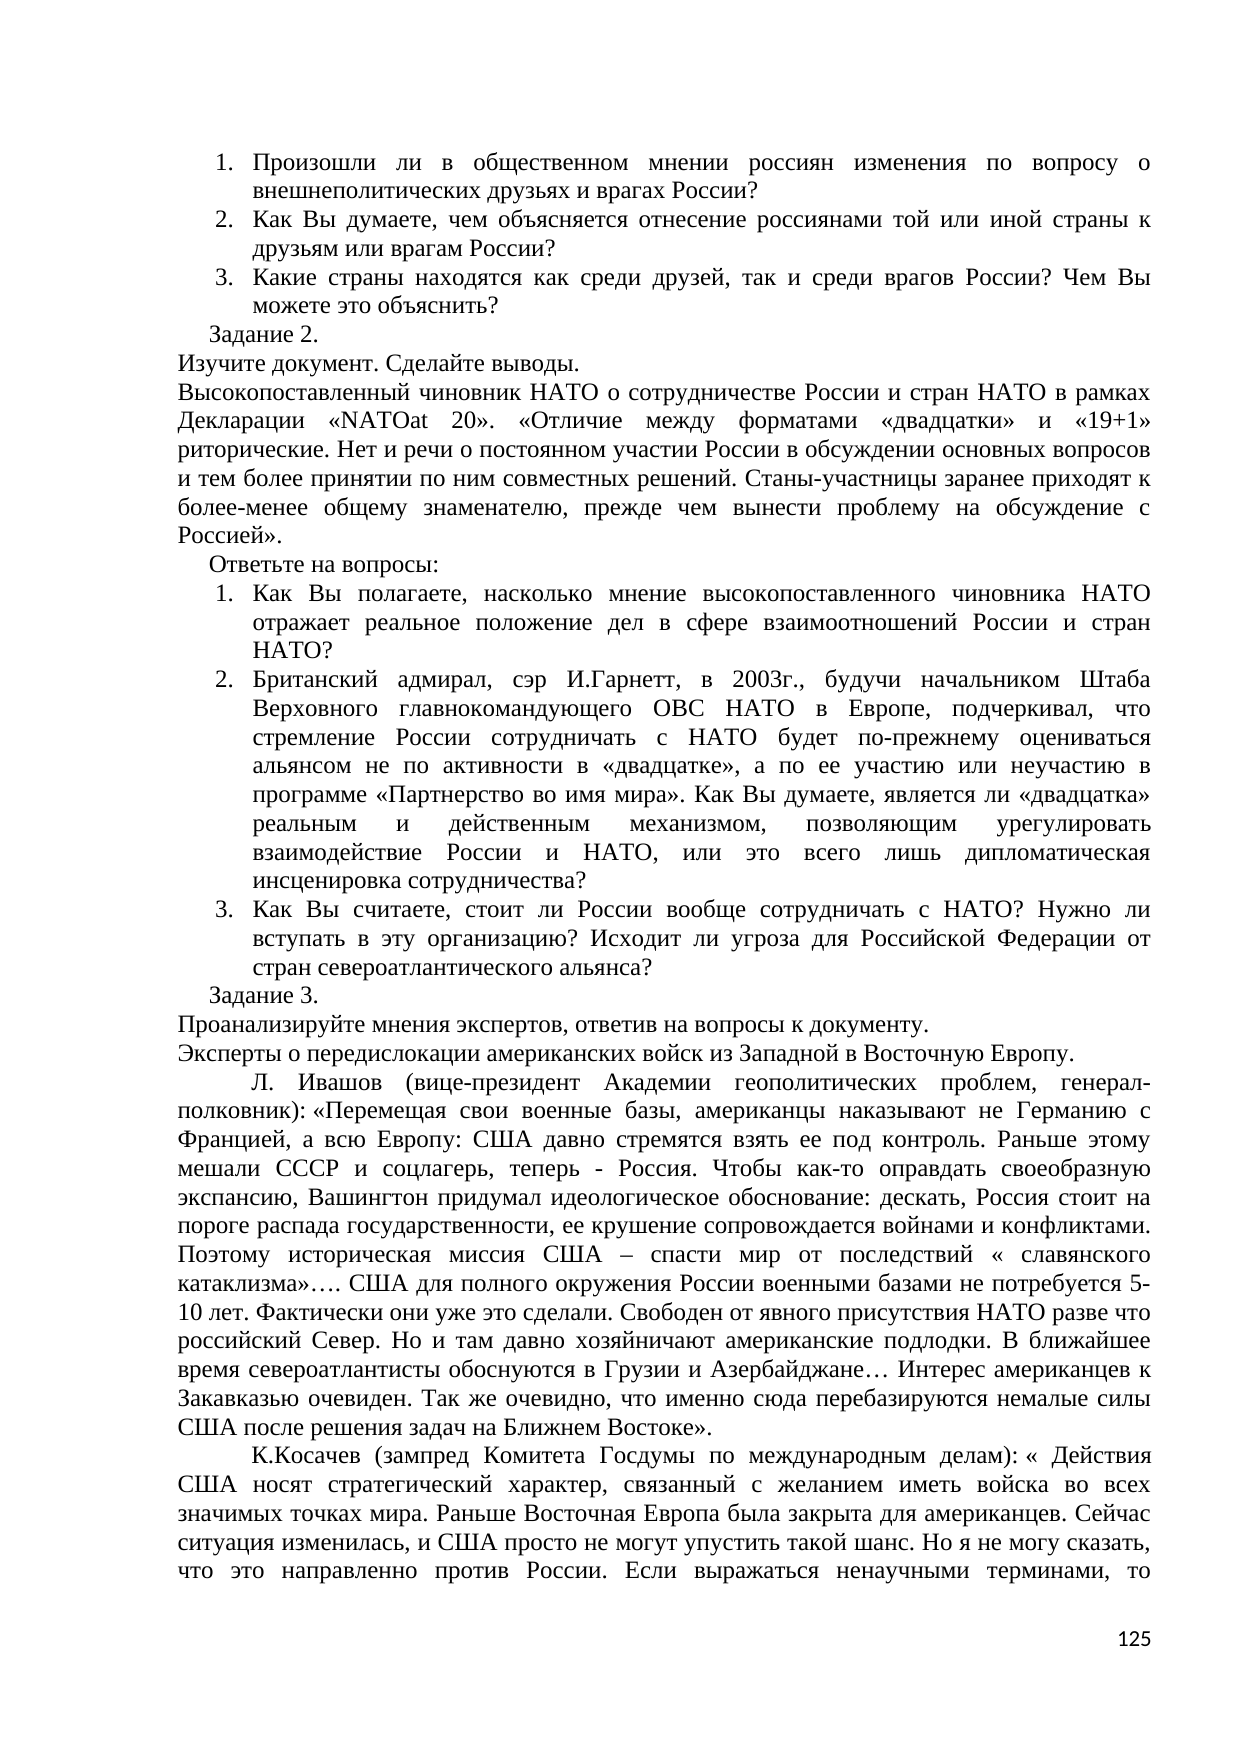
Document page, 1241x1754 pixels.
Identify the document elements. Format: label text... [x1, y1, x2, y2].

text Эксперты о передислокации американских войск из Западной в Восточную Европу. [177, 1038, 1152, 1067]
text Проанализируйте мнения экспертов, ответив на вопросы к документу. [177, 1009, 1152, 1038]
text Л. Ивашов (вице-президент Академии геополитических проблем, генерал-полковник): «Перемещая свои военные базы, американцы наказывают не Германию с Францией, а всю Европу: США давно стремятся взять ее под контроль. Раньше этому мешали СССР и соцлагерь, теперь - Россия. Чтобы как-то оправдать своеобразную экспансию, Вашингтон придумал идеологическое обоснование: дескать, Россия стоит на пороге распада государственности, ее крушение сопровождается войнами и конфликтами. Поэтому историческая миссия США – спасти мир от последствий « славянского катаклизма»…. США для полного окружения России военными базами не потребуется 5-10 лет. Фактически они уже это сделали. Свободен от явного присутствия НАТО разве что российский Север. Но и там давно хозяйничают американские подлодки. В ближайшее время североатлантисты обоснуются в Грузии и Азербайджане… Интерес американцев к Закавказью очевиден. Так же очевидно, что именно сюда перебазируются немалые силы США после решения задач на Ближнем Востоке». [177, 1067, 1152, 1441]
list Как Вы полагаете, насколько мнение высокопоставленного чиновника НАТО отражает реальное положение дел в сфере взаимоотношений России и стран НАТО? [215, 578, 1152, 664]
list Британский адмирал, сэр И.Гарнетт, в 2003г., будучи начальником Штаба Верховного главнокомандующего ОВС НАТО в Европе, подчеркивал, что стремление России сотрудничать с НАТО будет по-прежнему оцениваться альянсом не по активности в «двадцатке», а по ее участию или неучастию в программе «Партнерство во имя мира». Как Вы думаете, является ли «двадцатка» реальным и действенным механизмом, позволяющим урегулировать взаимодействие России и НАТО, или это всего лишь дипломатическая инсценировка сотрудничества? [215, 664, 1152, 894]
text Изучите документ. Сделайте выводы. [177, 348, 1152, 377]
text Задание 3. [177, 981, 1152, 1009]
list Какие страны находятся как среди друзей, так и среди врагов России? Чем Вы можете это объяснить? [215, 262, 1152, 319]
list Произошли ли в общественном мнении россиян изменения по вопросу о внешнеполитических друзьях и врагах России? [215, 147, 1152, 204]
text Высокопоставленный чиновник НАТО о сотрудничестве России и стран НАТО в рамках Декларации «NATOat 20». «Отличие между форматами «двадцатки» и «19+1» риторические. Нет и речи о постоянном участии России в обсуждении основных вопросов и тем более принятии по ним совместных решений. Станы-участницы заранее приходят к более-менее общему знаменателю, прежде чем вынести проблему на обсуждение с Россией». [177, 377, 1152, 549]
list Как Вы думаете, чем объясняется отнесение россиянами той или иной страны к друзьям или врагам России? [215, 204, 1152, 262]
text Задание 2. [177, 319, 1152, 348]
list Как Вы считаете, стоит ли России вообще сотрудничать с НАТО? Нужно ли вступать в эту организацию? Исходит ли угроза для Российской Федерации от стран североатлантического альянса? [215, 894, 1152, 981]
text Ответьте на вопросы: [177, 549, 1152, 578]
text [177, 1441, 1152, 1584]
